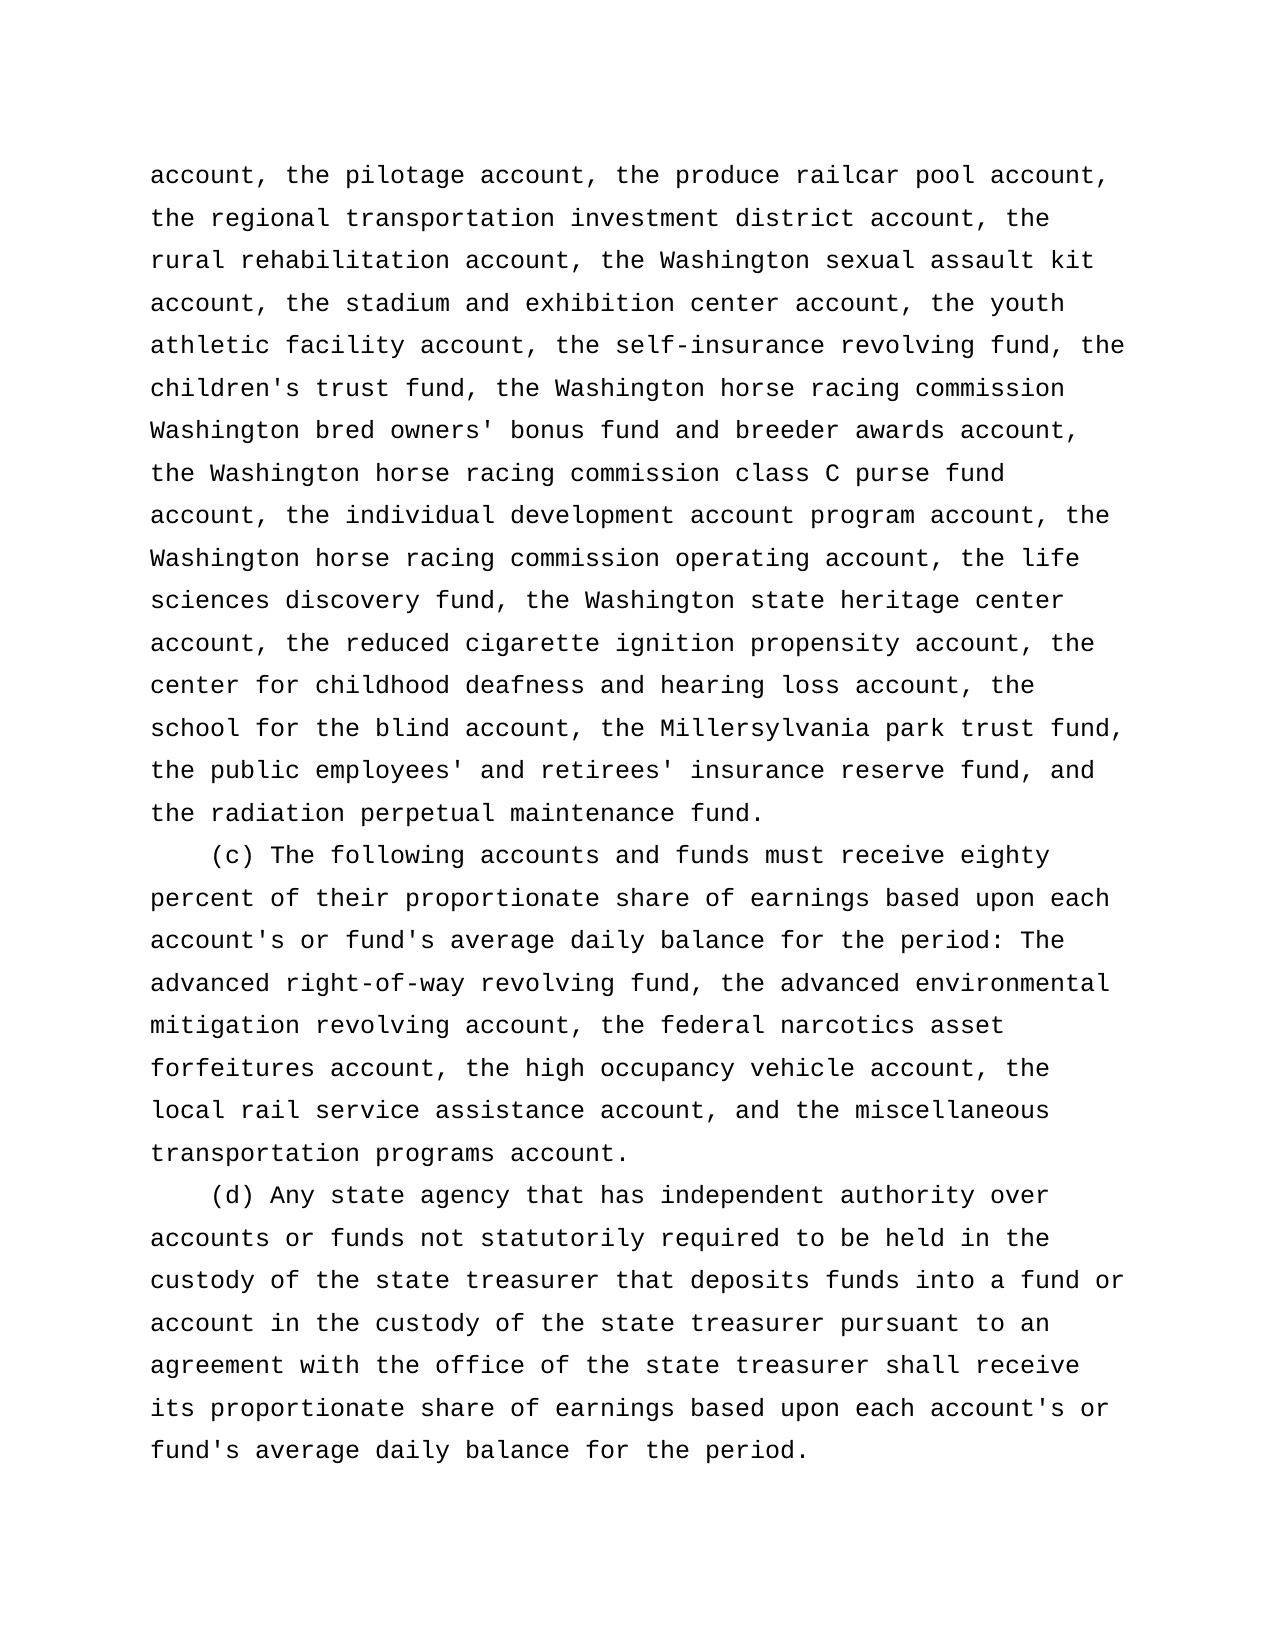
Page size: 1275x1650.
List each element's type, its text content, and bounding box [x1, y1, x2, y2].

text (d) Any state agency that has independent authority over accounts or funds not statutorily required to be held in the custody of the state treasurer that deposits funds into a fund or account in the custody of the state treasurer pursuant to an agreement with the office of the state treasurer shall receive its proportionate share of earnings based upon each account's or fund's average daily balance for the period. [150, 1170, 1125, 1467]
text (c) The following accounts and funds must receive eighty percent of their proportionate share of earnings based upon each account's or fund's average daily balance for the period: The advanced right-of-way revolving fund, the advanced environmental mitigation revolving account, the federal narcotics asset forfeitures account, the high occupancy vehicle account, the local rail service assistance account, and the miscellaneous transportation programs account. [150, 830, 1125, 1170]
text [150, 150, 1125, 830]
